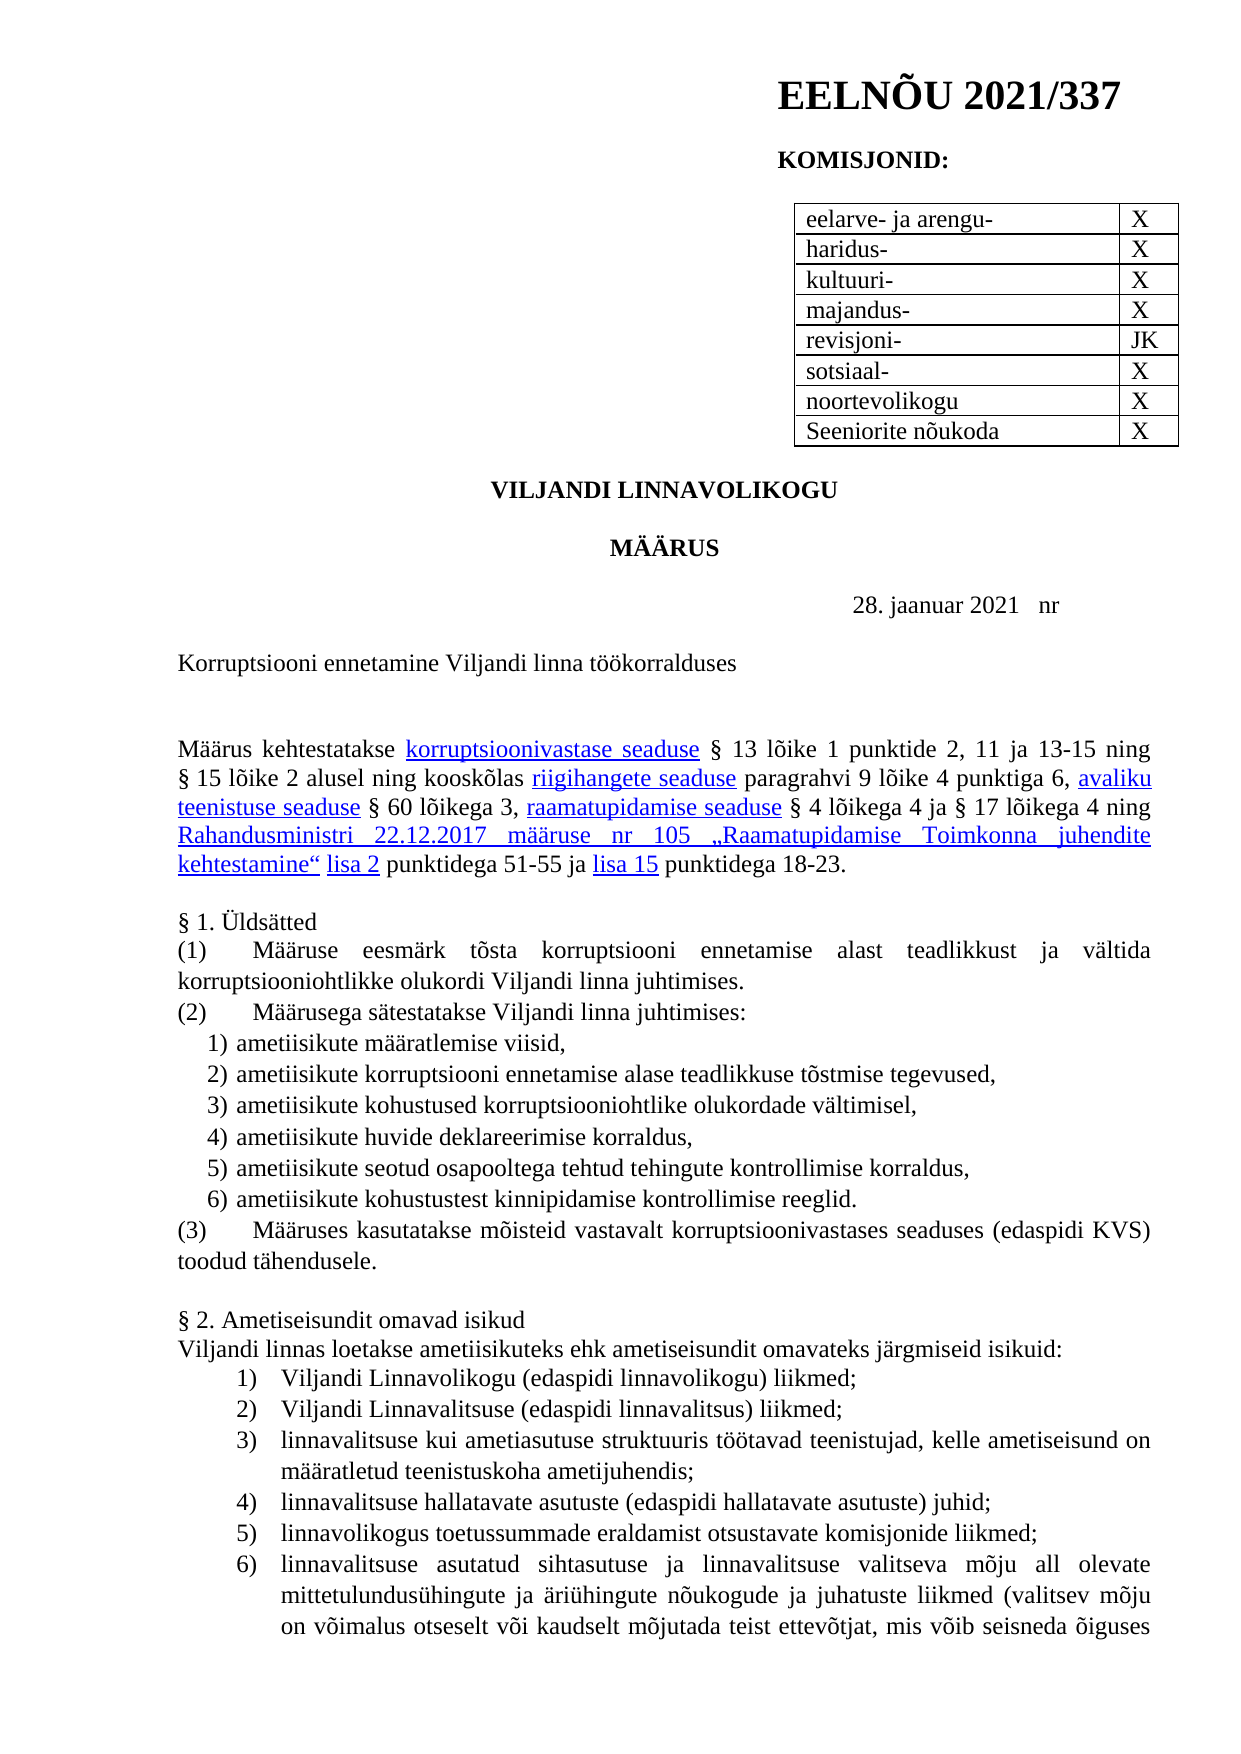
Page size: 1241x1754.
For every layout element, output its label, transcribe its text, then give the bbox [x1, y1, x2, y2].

table_cell X [1120, 356, 1178, 384]
text VILJANDI LINNAVOLIKOGU [177, 475, 1152, 504]
list ametiisikute kohustustest kinnipidamise kontrollimise reeglid. [207, 1184, 1152, 1212]
list ametiisikute huvide deklareerimise korraldus, [207, 1122, 1152, 1150]
list Määrusega sätestatakse Viljandi linna juhtimises: [177, 997, 1152, 1026]
text Viljandi linnas loetakse ametiisikuteks ehk ametiseisundit omavateks järgmiseid isikuid: [177, 1334, 1152, 1363]
table_header eelarve- ja arengu- [795, 204, 1119, 233]
table_cell X [1120, 386, 1178, 415]
list Viljandi Linnavolikogu (edaspidi linnavolikogu) liikmed; [236, 1363, 1152, 1392]
list linnavalitsuse hallatavate asutuste (edaspidi hallatavate asutuste) juhid; [236, 1487, 1152, 1516]
table_cell sotsiaal- [795, 355, 1119, 384]
text Määrus kehtestatakse korruptsioonivastase seaduse § 13 lõike 1 punktide 2, 11 ja 13-15 ning § 15 lõike 2 alusel ning kooskõlas riigihangete seaduse paragrahvi 9 lõike 4 punktiga 6, avaliku teenistuse seaduse § 60 lõikega 3, raamatupidamise seaduse § 4 lõikega 4 ja § 17 lõikega 4 ning Rahandusministri 22.12.2017 määruse nr 105 „Raamatupidamise Toimkonna juhendite kehtestamine“ lisa 2 punktidega 51-55 ja lisa 15 punktidega 18-23. [177, 734, 1152, 878]
list linnavolikogus toetussummade eraldamist otsustavate komisjonide liikmed; [236, 1518, 1152, 1547]
table_cell majandus- [795, 295, 1119, 324]
table_header X [1120, 204, 1178, 233]
list Määruses kasutatakse mõisteid vastavalt korruptsioonivastases seaduses (edaspidi KVS) toodud tähendusele. [177, 1215, 1152, 1274]
list ametiisikute korruptsiooni ennetamise alase teadlikkuse tõstmise tegevused, [207, 1059, 1152, 1088]
subtitle 28. jaanuar 2021 nr [777, 590, 1152, 619]
text § 1. Üldsätted [177, 907, 1152, 935]
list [236, 1549, 1152, 1640]
list ametiisikute määratlemise viisid, [207, 1028, 1152, 1057]
table_cell revisjoni- [795, 325, 1119, 354]
text KOMISJONID: [177, 145, 1152, 174]
table_cell Seeniorite nõukoda [795, 416, 1119, 445]
list linnavalitsuse kui ametiasutuse struktuuris töötavad teenistujad, kelle ametiseisund on määratletud teenistuskoha ametijuhendis; [236, 1425, 1152, 1485]
table_cell X [1120, 235, 1178, 263]
list ametiisikute kohustused korruptsiooniohtlike olukordade vältimisel, [207, 1091, 1152, 1119]
table_cell X [1120, 295, 1178, 324]
list ametiisikute seotud osapooltega tehtud tehingute kontrollimise korraldus, [207, 1153, 1152, 1181]
text Korruptsiooni ennetamine Viljandi linna töökorralduses [177, 648, 1152, 677]
table_cell kultuuri- [795, 264, 1119, 293]
text § 2. Ametiseisundit omavad isikud [177, 1306, 1152, 1334]
table_cell noortevolikogu [795, 386, 1119, 415]
table_cell X [1120, 265, 1178, 293]
list Viljandi Linnavalitsuse (edaspidi linnavalitsus) liikmed; [236, 1394, 1152, 1423]
table_cell X [1120, 416, 1178, 445]
subtitle MÄÄRUS [177, 533, 1152, 562]
text EELNÕU 2021/337 [177, 71, 1152, 119]
table_cell haridus- [795, 234, 1119, 263]
list Määruse eesmärk tõsta korruptsiooni ennetamise alast teadlikkust ja vältida korruptsiooniohtlikke olukordi Viljandi linna juhtimises. [177, 935, 1152, 995]
table_cell JK [1120, 326, 1178, 354]
